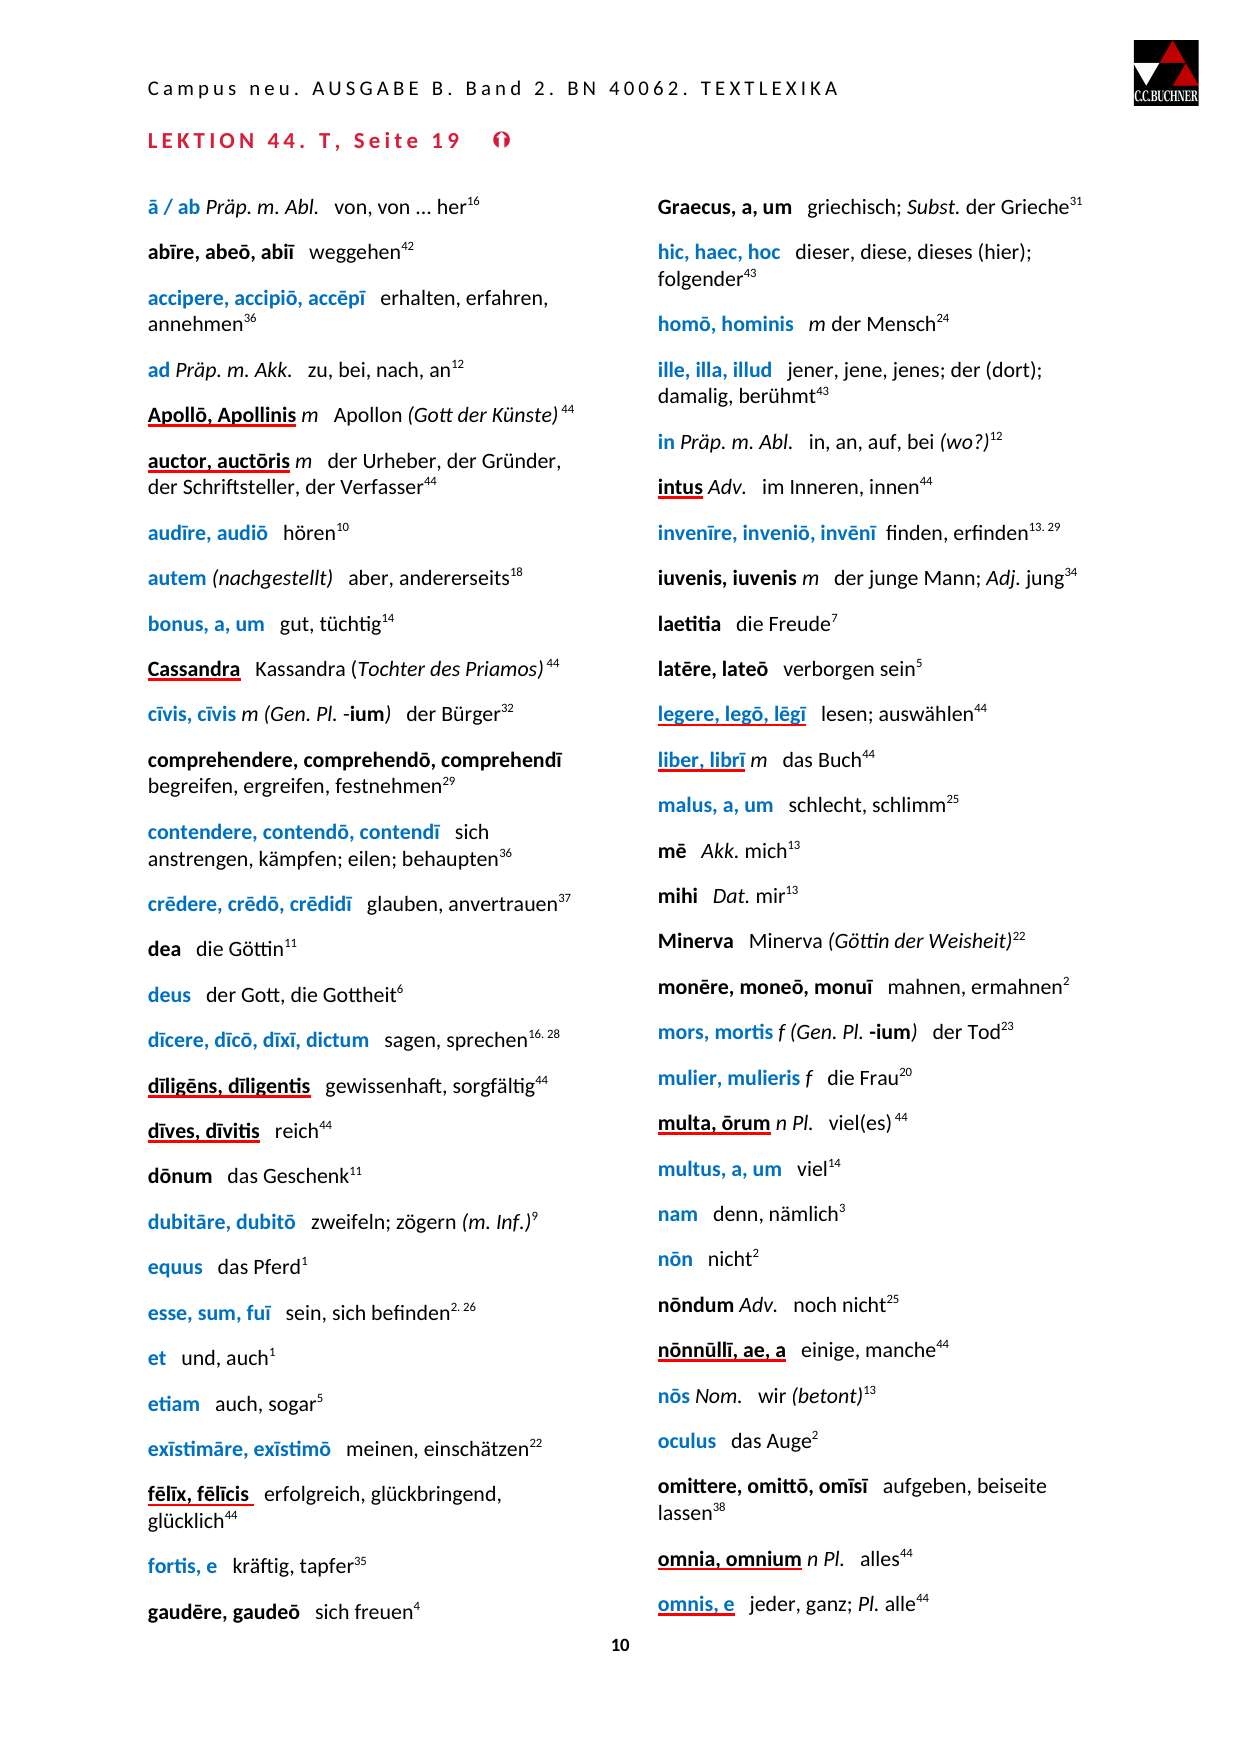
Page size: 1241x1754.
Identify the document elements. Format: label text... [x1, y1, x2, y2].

text esse, sum, fuī sein, sich befinden2. 26 [148, 1299, 583, 1326]
text dīves, dīvitis reich44 [148, 1117, 583, 1144]
text et und, auch1 [148, 1344, 583, 1371]
text monēre, moneō, monuī mahnen, ermahnen2 [658, 973, 1092, 1000]
text dubitāre, dubitō zweifeln; zögern (m. Inf.)9 [148, 1208, 583, 1235]
text cīvis, cīvis m (Gen. Pl. -ium) der Bürger32 [148, 701, 583, 727]
text Apollō, Apollinis m Apollon (Gott der Künste) 44 [148, 401, 583, 428]
text mulier, mulieris f die Frau20 [658, 1064, 1092, 1091]
text ille, illa, illud jener, jene, jenes; der (dort); damalig, berühmt43 [658, 356, 1092, 409]
text omnia, omnium n Pl. alles44 [658, 1545, 1092, 1571]
text liber, librī m das Buch44 [658, 746, 1092, 773]
text comprehendere, comprehendō, comprehendī begreifen, ergreifen, festnehmen29 [148, 746, 583, 799]
picture [1133, 40, 1199, 106]
text autem (nachgestellt) aber, andererseits18 [148, 564, 583, 591]
text dea die Göttin11 [148, 936, 583, 962]
text gaudēre, gaudeō sich freuen4 [148, 1598, 583, 1625]
text in Präp. m. Abl. in, an, auf, bei (wo?)12 [658, 428, 1092, 455]
text homō, hominis m der Mensch24 [658, 311, 1092, 337]
text nōn nicht2 [658, 1246, 1092, 1272]
text ad Präp. m. Akk. zu, bei, nach, an12 [148, 356, 583, 383]
text crēdere, crēdō, crēdidī glauben, anvertrauen37 [148, 890, 583, 917]
text mē Akk. mich13 [658, 837, 1092, 863]
text oculus das Auge2 [658, 1427, 1092, 1454]
text multus, a, um viel14 [658, 1155, 1092, 1181]
text mors, mortis f (Gen. Pl. -ium) der Tod23 [658, 1018, 1092, 1045]
text Graecus, a, um griechisch; Subst. der Grieche31 [658, 193, 1092, 220]
text dīcere, dīcō, dīxī, dictum sagen, sprechen16. 28 [148, 1026, 583, 1053]
text deus der Gott, die Gottheit6 [148, 981, 583, 1008]
text abīre, abeō, abiī weggehen42 [148, 238, 583, 265]
text dīligēns, dīligentis gewissenhaft, sorgfältig44 [148, 1072, 583, 1098]
text auctor, auctōris m der Urheber, der Gründer, der Schriftsteller, der Verfasser44 [148, 447, 583, 500]
text etiam auch, sogar5 [148, 1390, 583, 1416]
text Cassandra Kassandra (Tochter des Priamos) 44 [148, 655, 583, 682]
text nōnnūllī, ae, a einige, manche44 [658, 1336, 1092, 1363]
text ā / ab Präp. m. Abl. von, von ... her16 [148, 193, 583, 220]
text nōs Nom. wir (betont)13 [658, 1382, 1092, 1408]
text omnis, e jeder, ganz; Pl. alle44 [658, 1590, 1092, 1617]
text nōndum Adv. noch nicht25 [658, 1291, 1092, 1318]
text legere, legō, lēgī lesen; auswählen44 [658, 701, 1092, 727]
text bonus, a, um gut, tüchtig14 [148, 610, 583, 636]
text hic, haec, hoc dieser, diese, dieses (hier); folgender43 [658, 238, 1092, 292]
text exīstimāre, exīstimō meinen, einschätzen22 [148, 1435, 583, 1462]
text iuvenis, iuvenis m der junge Mann; Adj. jung34 [658, 564, 1092, 591]
text mihi Dat. mir13 [658, 882, 1092, 909]
text accipere, accipiō, accēpī erhalten, erfahren, annehmen36 [148, 284, 583, 337]
text Minerva Minerva (Göttin der Weisheit)22 [658, 928, 1092, 954]
text omittere, omittō, omīsī aufgeben, beiseite lassen38 [658, 1473, 1092, 1526]
text multa, ōrum n Pl. viel(es) 44 [658, 1109, 1092, 1136]
text nam denn, nämlich3 [658, 1200, 1092, 1227]
text fortis, e kräftig, tapfer35 [148, 1553, 583, 1579]
text audīre, audiō hören10 [148, 519, 583, 546]
text contendere, contendō, contendī sich anstrengen, kämpfen; eilen; behaupten36 [148, 818, 583, 871]
text equus das Pferd1 [148, 1253, 583, 1280]
text invenīre, inveniō, invēnī finden, erfinden13. 29 [658, 519, 1092, 546]
text laetitia die Freude7 [658, 610, 1092, 636]
text malus, a, um schlecht, schlimm25 [658, 791, 1092, 818]
text intus Adv. im Inneren, innen44 [658, 473, 1092, 500]
text LEKTION 44. T, Seite 19 [148, 126, 1152, 154]
text latēre, lateō verborgen sein5 [658, 655, 1092, 682]
text fēlīx, fēlīcis erfolgreich, glückbringend, glücklich44 [148, 1481, 583, 1534]
text dōnum das Geschenk11 [148, 1163, 583, 1189]
